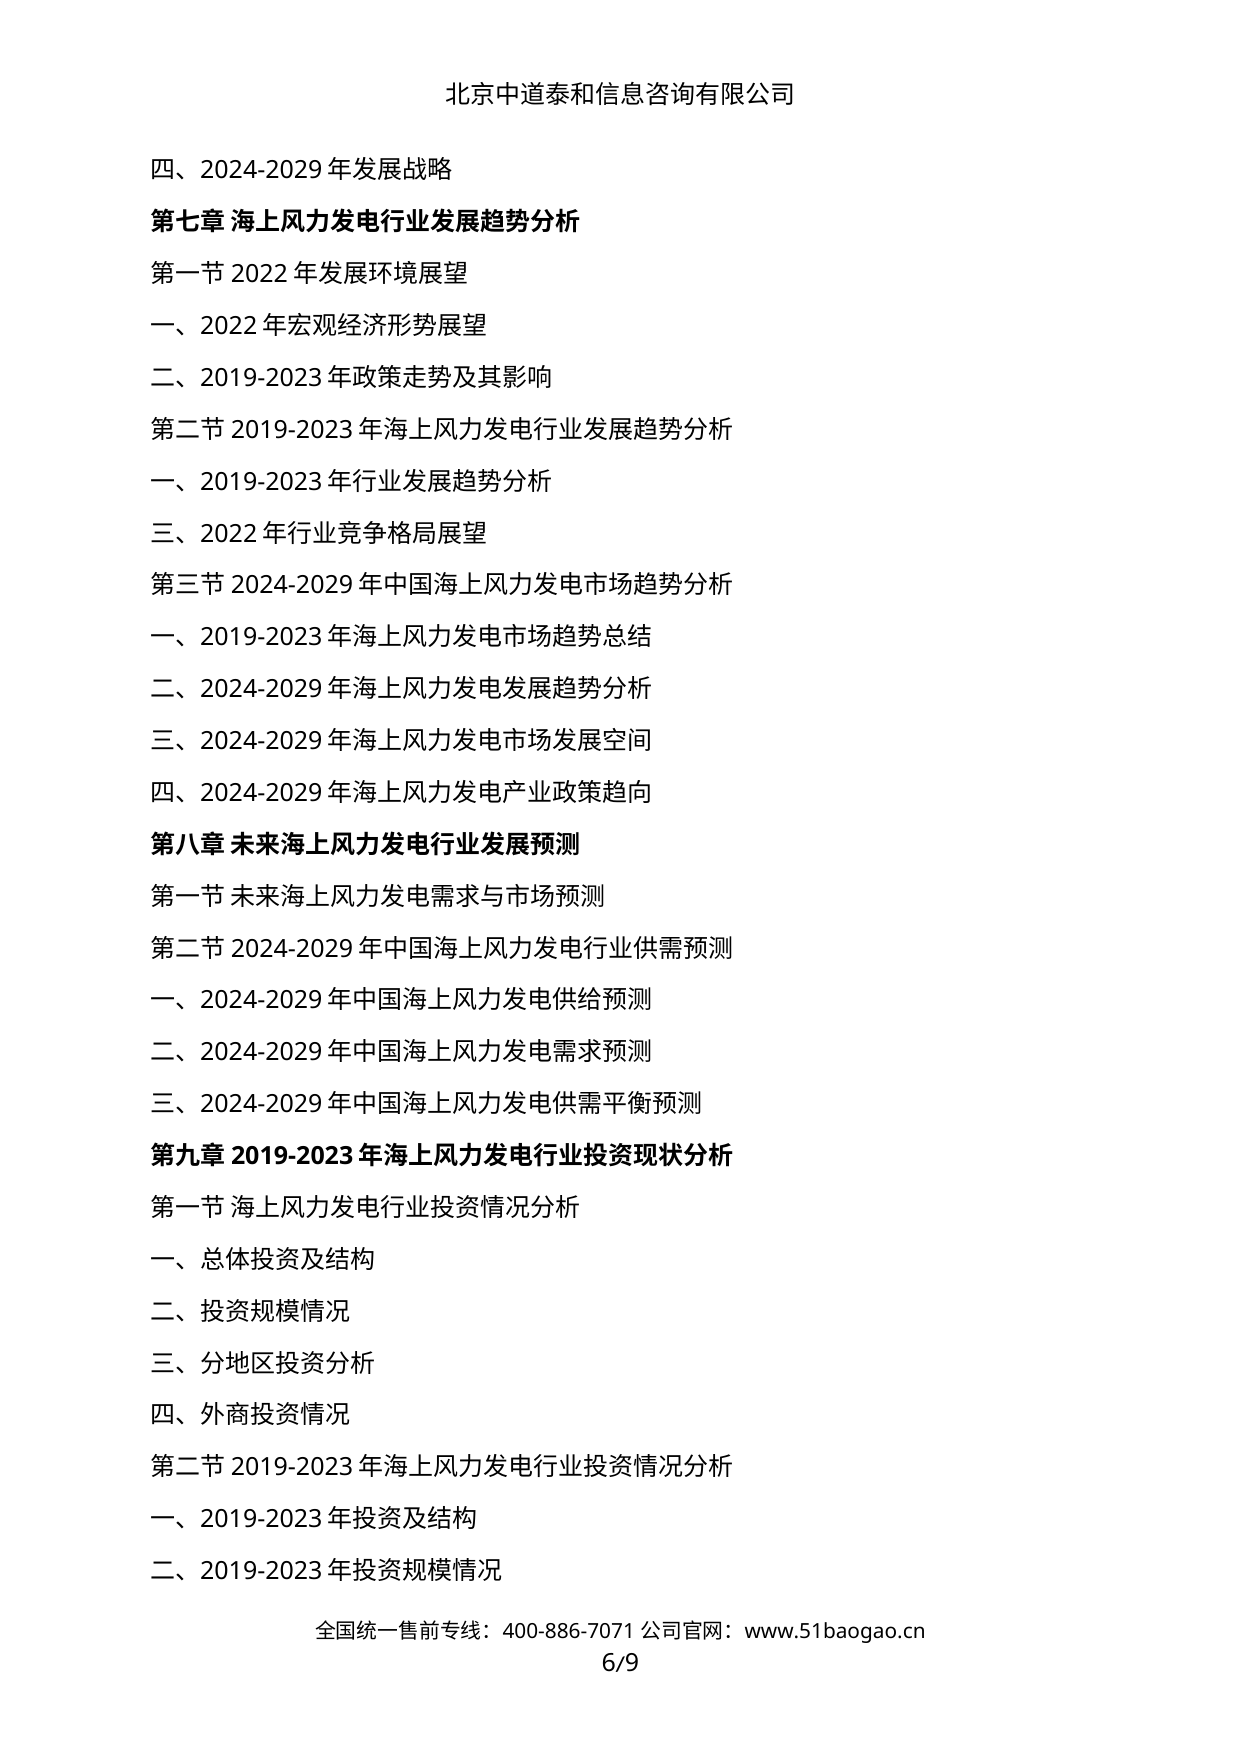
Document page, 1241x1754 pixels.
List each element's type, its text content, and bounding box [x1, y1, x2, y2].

text 第一节 海上风力发电行业投资情况分析 [150, 1187, 1090, 1224]
text 一、2022年宏观经济形势展望 [150, 306, 1090, 342]
text 第三节 2024-2029年中国海上风力发电市场趋势分析 [150, 565, 1090, 601]
text 一、总体投资及结构 [150, 1239, 1090, 1276]
text 第二节 2024-2029年中国海上风力发电行业供需预测 [150, 928, 1090, 964]
text 四、外商投资情况 [150, 1395, 1090, 1431]
text 第七章 海上风力发电行业发展趋势分析 [150, 202, 1090, 238]
text 第一节 2022年发展环境展望 [150, 254, 1090, 290]
text 二、2019-2023年政策走势及其影响 [150, 357, 1090, 394]
text 三、2022年行业竞争格局展望 [150, 513, 1090, 549]
text 二、投资规模情况 [150, 1291, 1090, 1327]
text 一、2019-2023年行业发展趋势分析 [150, 461, 1090, 497]
text 三、2024-2029年中国海上风力发电供需平衡预测 [150, 1084, 1090, 1120]
text 第一节 未来海上风力发电需求与市场预测 [150, 876, 1090, 912]
text 二、2024-2029年海上风力发电发展趋势分析 [150, 669, 1090, 705]
text 第二节 2019-2023年海上风力发电行业发展趋势分析 [150, 409, 1090, 446]
text 一、2024-2029年中国海上风力发电供给预测 [150, 980, 1090, 1016]
text 一、2019-2023年投资及结构 [150, 1499, 1090, 1535]
text 第九章 2019-2023年海上风力发电行业投资现状分析 [150, 1136, 1090, 1172]
text 一、2019-2023年海上风力发电市场趋势总结 [150, 617, 1090, 653]
text 二、2024-2029年中国海上风力发电需求预测 [150, 1032, 1090, 1068]
text 二、2019-2023年投资规模情况 [150, 1551, 1090, 1587]
text 四、2024-2029年海上风力发电产业政策趋向 [150, 772, 1090, 809]
text 三、2024-2029年海上风力发电市场发展空间 [150, 721, 1090, 757]
text 第二节 2019-2023年海上风力发电行业投资情况分析 [150, 1447, 1090, 1483]
text 三、分地区投资分析 [150, 1343, 1090, 1379]
text 四、2024-2029年发展战略 [150, 150, 1090, 186]
text 第八章 未来海上风力发电行业发展预测 [150, 824, 1090, 861]
